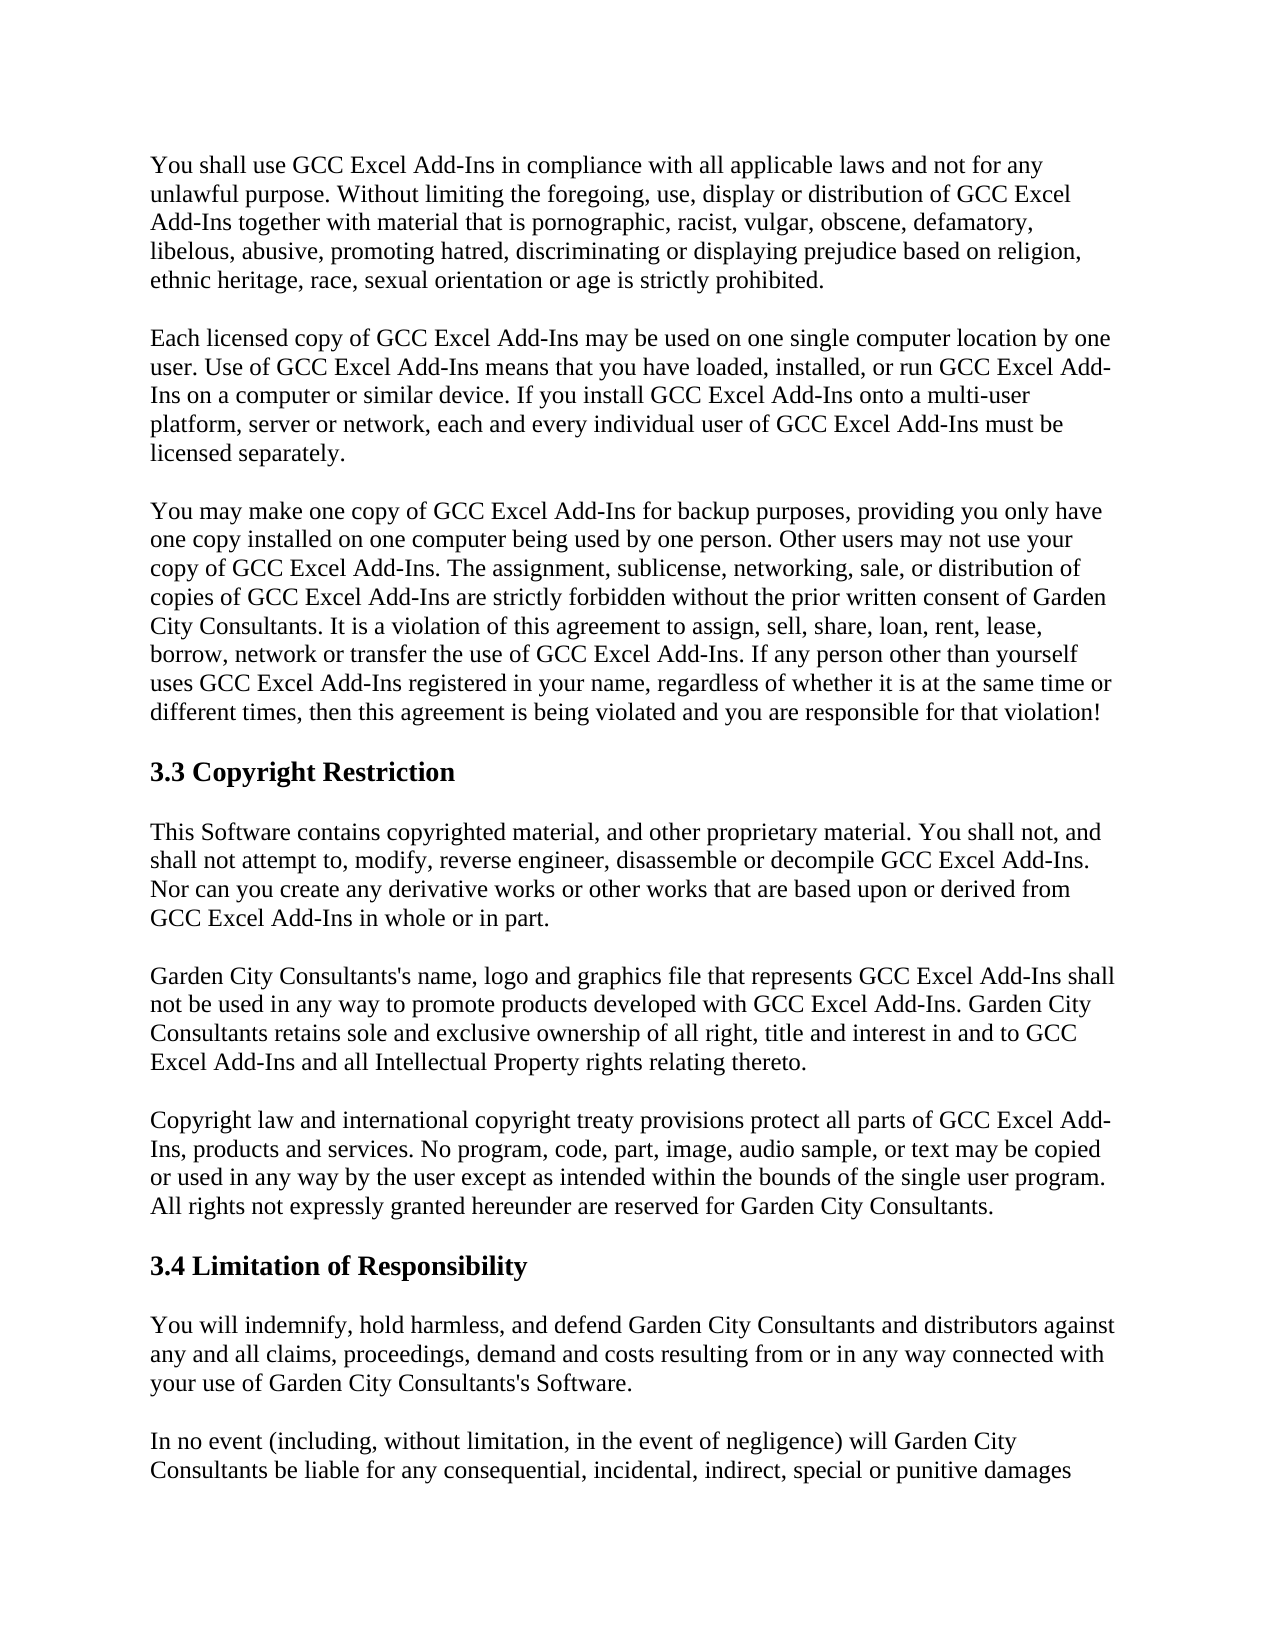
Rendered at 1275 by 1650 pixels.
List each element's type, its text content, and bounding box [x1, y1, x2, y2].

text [150, 1426, 1125, 1483]
text You will indemnify, hold harmless, and defend Garden City Consultants and distributors against any and all claims, proceedings, demand and costs resulting from or in any way connected with your use of Garden City Consultants's Software. [150, 1311, 1125, 1397]
text 3.3 Copyright Restriction [150, 755, 1125, 787]
text This Software contains copyrighted material, and other proprietary material. You shall not, and shall not attempt to, modify, reverse engineer, disassemble or decompile GCC Excel Add-Ins. Nor can you create any derivative works or other works that are based upon or derived from GCC Excel Add-Ins in whole or in part. [150, 817, 1125, 932]
text You shall use GCC Excel Add-Ins in compliance with all applicable laws and not for any unlawful purpose. Without limiting the foregoing, use, display or distribution of GCC Excel Add-Ins together with material that is pornographic, racist, vulgar, obscene, defamatory, libelous, abusive, promoting hatred, discriminating or displaying prejudice based on religion, ethnic heritage, race, sexual orientation or age is strictly prohibited. [150, 150, 1125, 294]
text Copyright law and international copyright treaty provisions protect all parts of GCC Excel Add-Ins, products and services. No program, code, part, image, audio sample, or text may be copied or used in any way by the user except as intended within the bounds of the single user program. All rights not expressly granted hereunder are reserved for Garden City Consultants. [150, 1105, 1125, 1220]
text Garden City Consultants's name, logo and graphics file that represents GCC Excel Add-Ins shall not be used in any way to promote products developed with GCC Excel Add-Ins. Garden City Consultants retains sole and exclusive ownership of all right, title and interest in and to GCC Excel Add-Ins and all Intellectual Property rights relating thereto. [150, 961, 1125, 1076]
text Each licensed copy of GCC Excel Add-Ins may be used on one single computer location by one user. Use of GCC Excel Add-Ins means that you have loaded, installed, or run GCC Excel Add-Ins on a computer or similar device. If you install GCC Excel Add-Ins onto a multi-user platform, server or network, each and every individual user of GCC Excel Add-Ins must be licensed separately. [150, 323, 1125, 467]
text 3.4 Limitation of Responsibility [150, 1249, 1125, 1281]
text You may make one copy of GCC Excel Add-Ins for backup purposes, providing you only have one copy installed on one computer being used by one person. Other users may not use your copy of GCC Excel Add-Ins. The assignment, sublicense, networking, sale, or distribution of copies of GCC Excel Add-Ins are strictly forbidden without the prior written consent of Garden City Consultants. It is a violation of this agreement to assign, sell, share, loan, rent, lease, borrow, network or transfer the use of GCC Excel Add-Ins. If any person other than yourself uses GCC Excel Add-Ins registered in your name, regardless of whether it is at the same time or different times, then this agreement is being violated and you are responsible for that violation! [150, 496, 1125, 726]
